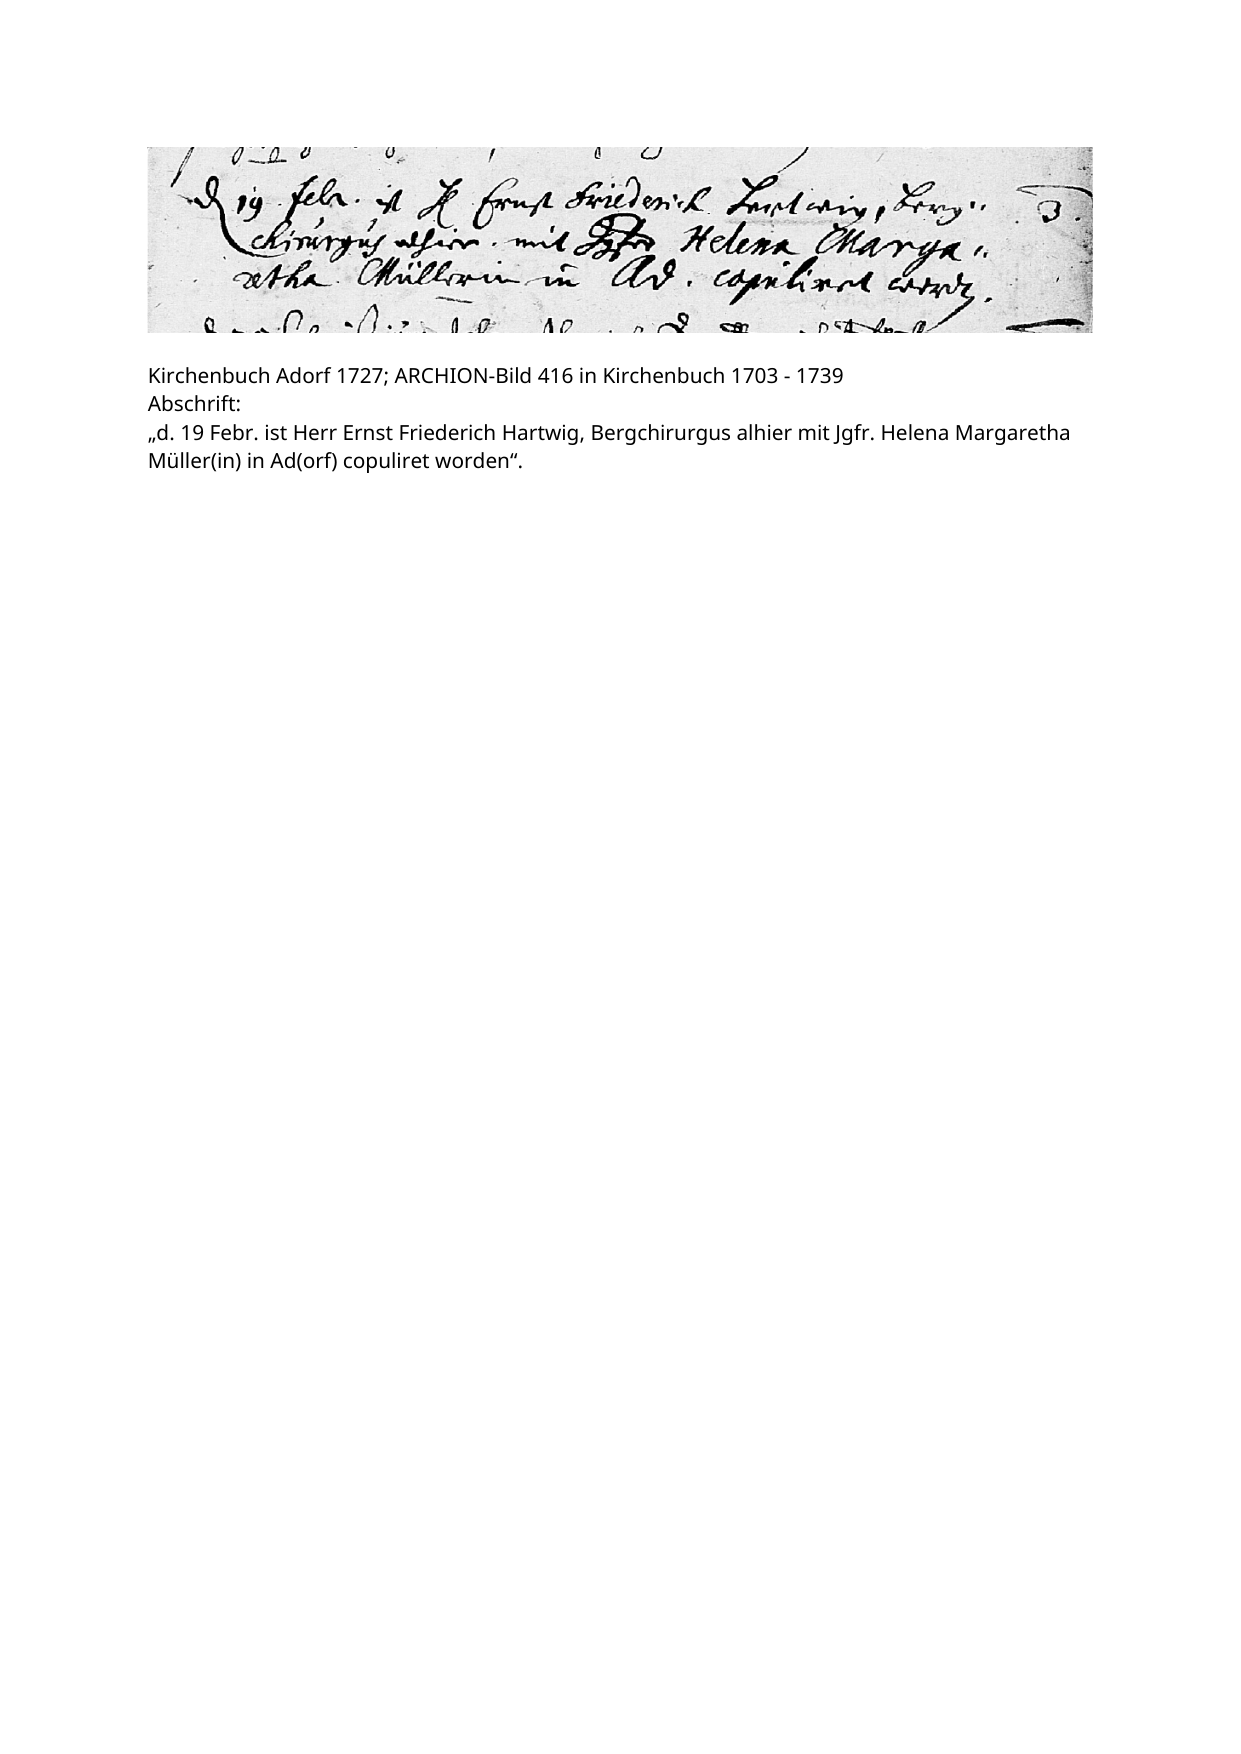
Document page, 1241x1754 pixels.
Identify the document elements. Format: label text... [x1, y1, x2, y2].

text Kirchenbuch Adorf 1727; ARCHION-Bild 416 in Kirchenbuch 1703 - 1739 [148, 361, 1093, 389]
text Abschrift: [148, 389, 1093, 418]
text „d. 19 Febr. ist Herr Ernst Friederich Hartwig, Bergchirurgus alhier mit Jgfr. Helena Margaretha Müller(in) in Ad(orf) copuliret worden“. [148, 418, 1093, 474]
